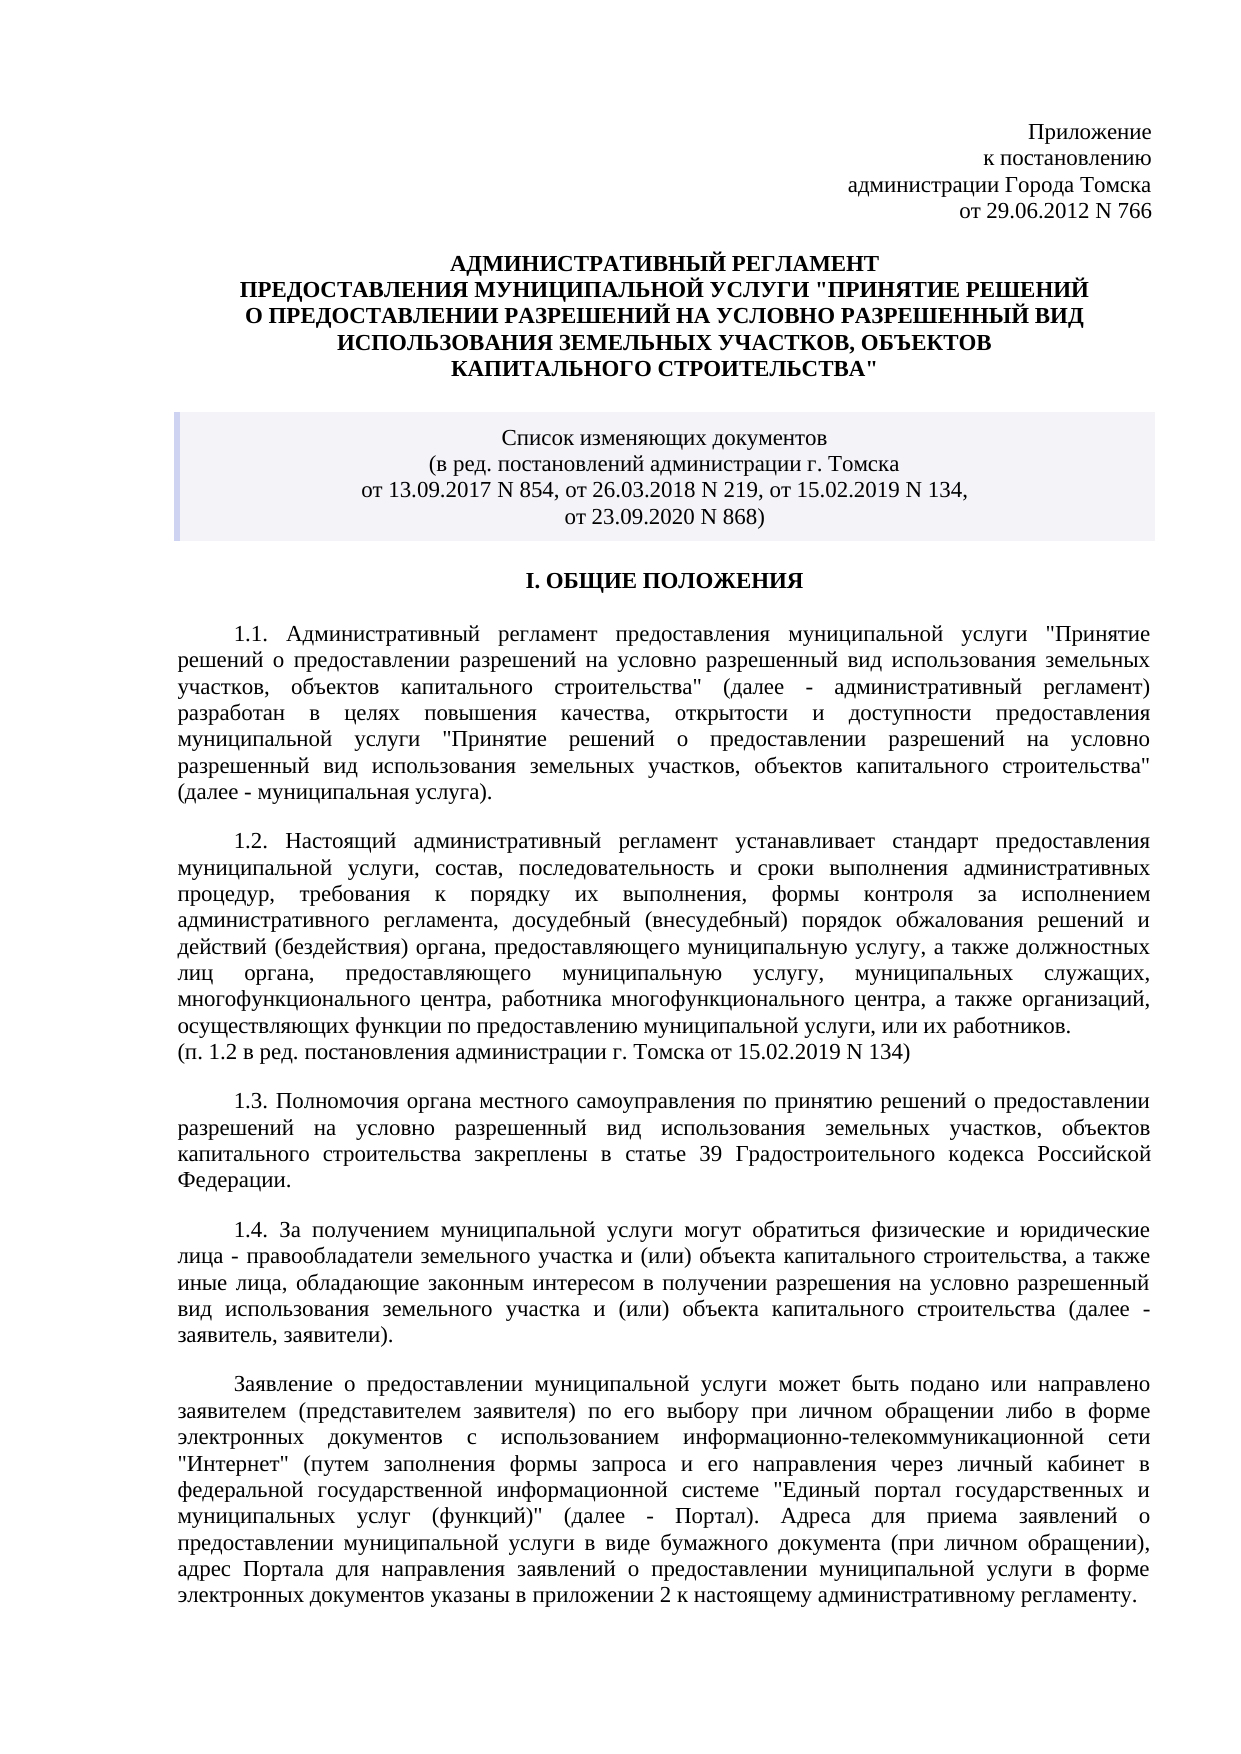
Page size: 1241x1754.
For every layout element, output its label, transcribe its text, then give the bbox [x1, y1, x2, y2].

title АДМИНИСТРАТИВНЫЙ РЕГЛАМЕНТ [177, 250, 1152, 276]
text от 29.06.2012 N 766 [177, 197, 1152, 223]
text 1.1. Административный регламент предоставления муниципальной услуги "Принятие решений о предоставлении разрешений на условно разрешенный вид использования земельных участков, объектов капитального строительства" (далее - административный регламент) разработан в целях повышения качества, открытости и доступности предоставления муниципальной услуги "Принятие решений о предоставлении разрешений на условно разрешенный вид использования земельных участков, объектов капитального строительства" (далее - муниципальная услуга). [177, 620, 1152, 804]
text администрации Города Томска [177, 171, 1152, 197]
text Заявление о предоставлении муниципальной услуги может быть подано или направлено заявителем (представителем заявителя) по его выбору при личном обращении либо в форме электронных документов с использованием информационно-телекоммуникационной сети "Интернет" (путем заполнения формы запроса и его направления через личный кабинет в федеральной государственной информационной системе "Единый портал государственных и муниципальных услуг (функций)" (далее - Портал). Адреса для приема заявлений о предоставлении муниципальной услуги в виде бумажного документа (при личном обращении), адрес Портала для направления заявлений о предоставлении муниципальной услуги в форме электронных документов указаны в приложении 2 к настоящему административному регламенту. [177, 1371, 1152, 1608]
text к постановлению [177, 144, 1152, 171]
text (п. 1.2 в ред. постановления администрации г. Томска от 15.02.2019 N 134) [177, 1038, 1152, 1064]
table_header Список изменяющих документов (в ред. постановлений администрации г. Томска от 13.09.2017 N 854, от 26.03.2018 N 219, от 15.02.2019 N 134, от 23.09.2020 N 868) [180, 412, 1149, 541]
title О ПРЕДОСТАВЛЕНИИ РАЗРЕШЕНИЙ НА УСЛОВНО РАЗРЕШЕННЫЙ ВИД [177, 303, 1152, 329]
title ПРЕДОСТАВЛЕНИЯ МУНИЦИПАЛЬНОЙ УСЛУГИ "ПРИНЯТИЕ РЕШЕНИЙ [177, 276, 1152, 303]
text 1.4. За получением муниципальной услуги могут обратиться физические и юридические лица - правообладатели земельного участка и (или) объекта капитального строительства, а также иные лица, обладающие законным интересом в получении разрешения на условно разрешенный вид использования земельного участка и (или) объекта капитального строительства (далее - заявитель, заявители). [177, 1216, 1152, 1348]
text 1.3. Полномочия органа местного самоуправления по принятию решений о предоставлении разрешений на условно разрешенный вид использования земельных участков, объектов капитального строительства закреплены в статье 39 Градостроительного кодекса Российской Федерации. [177, 1087, 1152, 1193]
text 1.2. Настоящий административный регламент устанавливает стандарт предоставления муниципальной услуги, состав, последовательность и сроки выполнения административных процедур, требования к порядку их выполнения, формы контроля за исполнением административного регламента, досудебный (внесудебный) порядок обжалования решений и действий (бездействия) органа, предоставляющего муниципальную услугу, а также должностных лиц органа, предоставляющего муниципальную услугу, муниципальных служащих, многофункционального центра, работника многофункционального центра, а также организаций, осуществляющих функции по предоставлению муниципальной услуги, или их работников. [177, 827, 1152, 1038]
title КАПИТАЛЬНОГО СТРОИТЕЛЬСТВА" [177, 355, 1152, 382]
title I. ОБЩИЕ ПОЛОЖЕНИЯ [177, 567, 1152, 594]
text Приложение [177, 118, 1152, 144]
title ИСПОЛЬЗОВАНИЯ ЗЕМЕЛЬНЫХ УЧАСТКОВ, ОБЪЕКТОВ [177, 329, 1152, 355]
